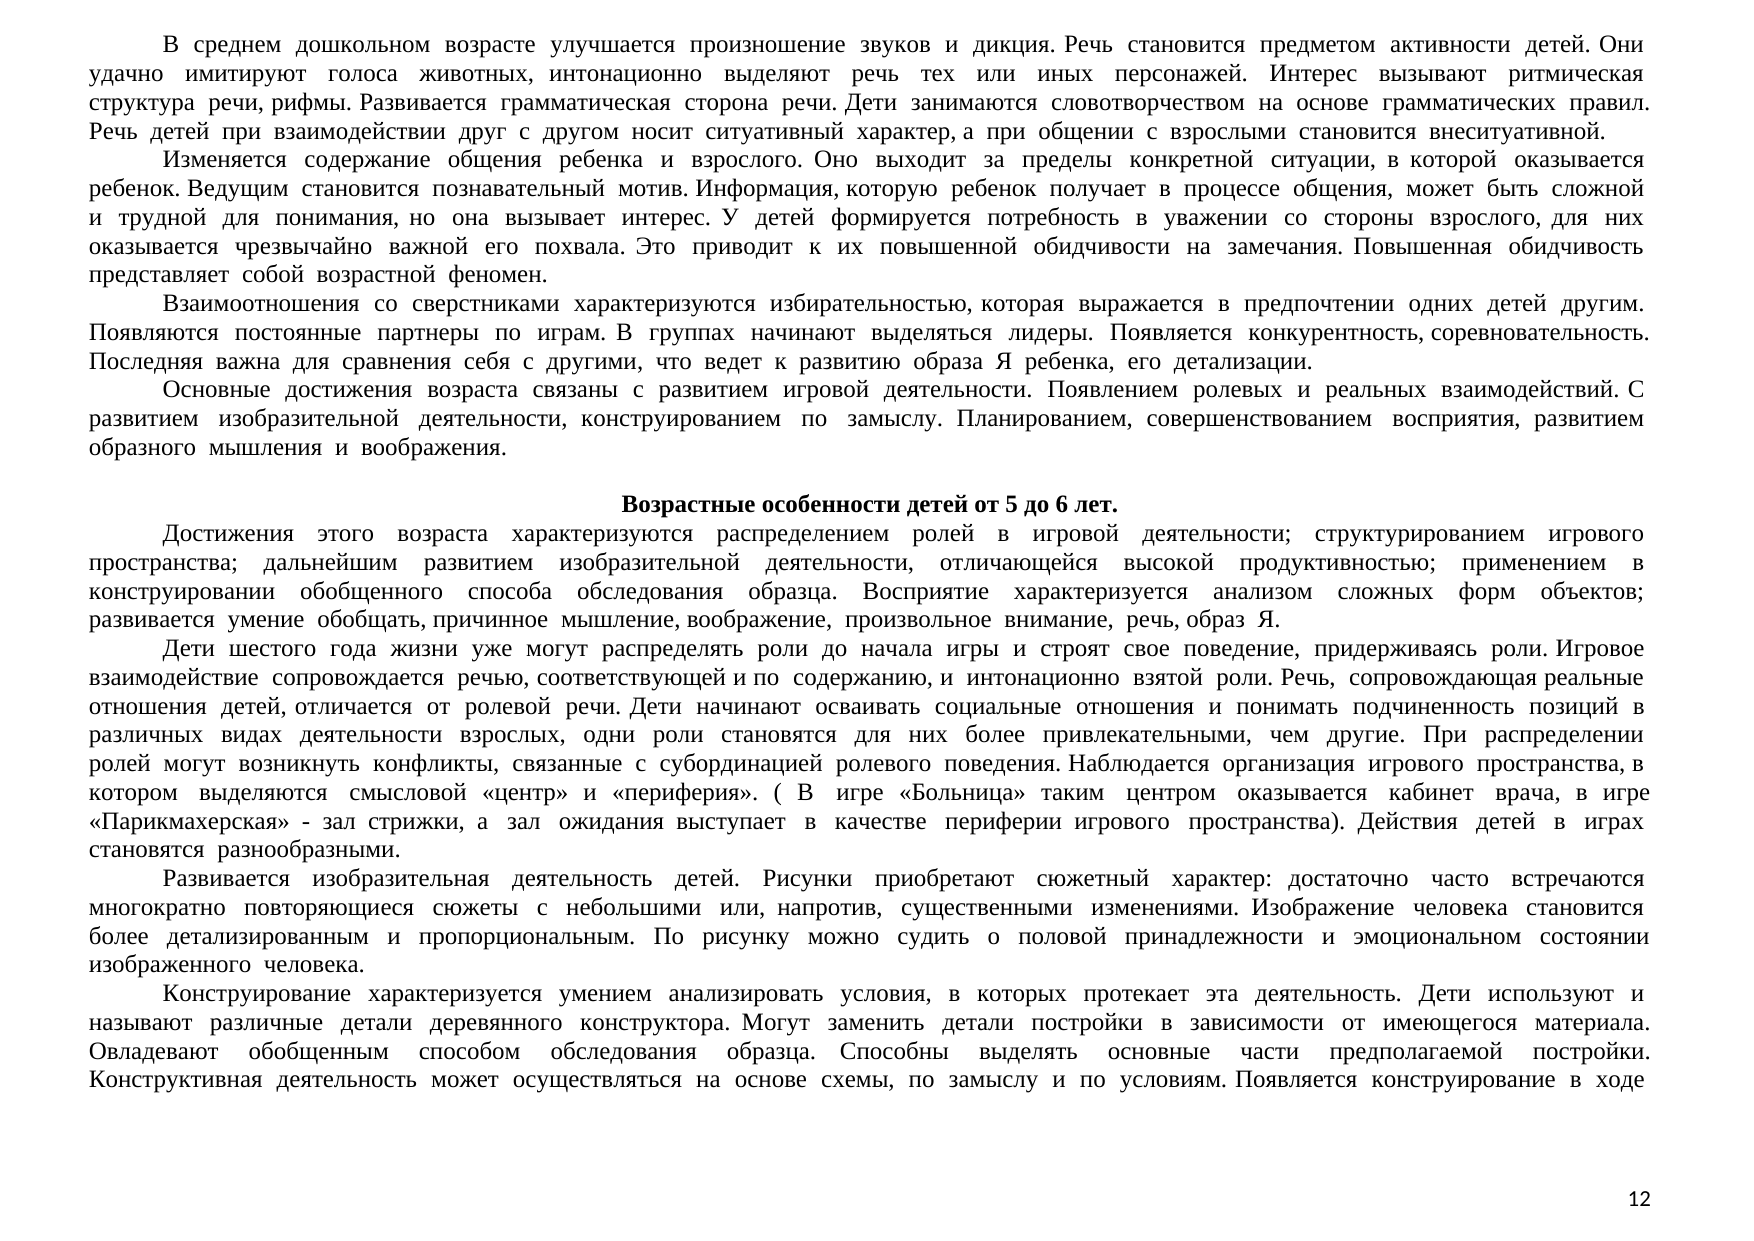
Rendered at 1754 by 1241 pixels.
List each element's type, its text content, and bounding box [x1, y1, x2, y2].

text Дети шестого года жизни уже могут распределять роли до начала игры и строят свое поведение, придерживаясь роли. Игровое взаимодействие сопровождается речью, соответствующей и по содержанию, и интонационно взятой роли. Речь, сопровождающая реальные отношения детей, отличается от ролевой речи. Дети начинают осваивать социальные отношения и понимать подчиненность позиций в различных видах деятельности взрослых, одни роли становятся для них более привлекательными, чем другие. При распределении ролей могут возникнуть конфликты, связанные с субординацией ролевого поведения. Наблюдается организация игрового пространства, в котором выделяются смысловой «центр» и «периферия». ( В игре «Больница» таким центром оказывается кабинет врача, в игре «Парикмахерская» - зал стрижки, а зал ожидания выступает в качестве периферии игрового пространства). Действия детей в играх становятся разнообразными. [89, 633, 1651, 863]
text В среднем дошкольном возрасте улучшается произношение звуков и дикция. Речь становится предметом активности детей. Они удачно имитируют голоса животных, интонационно выделяют речь тех или иных персонажей. Интерес вызывают ритмическая структура речи, рифмы. Развивается грамматическая сторона речи. Дети занимаются словотворчеством на основе грамматических правил. Речь детей при взаимодействии друг с другом носит ситуативный характер, а при общении с взрослыми становится внеситуативной. [89, 29, 1651, 144]
text Взаимоотношения со сверстниками характеризуются избирательностью, которая выражается в предпочтении одних детей другим. Появляются постоянные партнеры по играм. В группах начинают выделяться лидеры. Появляется конкурентность, соревновательность. Последняя важна для сравнения себя с другими, что ведет к развитию образа Я ребенка, его детализации. [89, 288, 1651, 374]
text Изменяется содержание общения ребенка и взрослого. Оно выходит за пределы конкретной ситуации, в которой оказывается ребенок. Ведущим становится познавательный мотив. Информация, которую ребенок получает в процессе общения, может быть сложной и трудной для понимания, но она вызывает интерес. У детей формируется потребность в уважении со стороны взрослого, для них оказывается чрезвычайно важной его похвала. Это приводит к их повышенной обидчивости на замечания. Повышенная обидчивость представляет собой возрастной феномен. [89, 144, 1651, 288]
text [89, 978, 1651, 1093]
text Развивается изобразительная деятельность детей. Рисунки приобретают сюжетный характер: достаточно часто встречаются многократно повторяющиеся сюжеты с небольшими или, напротив, существенными изменениями. Изображение человека становится более детализированным и пропорциональным. По рисунку можно судить о половой принадлежности и эмоциональном состоянии изображенного человека. [89, 863, 1651, 978]
text Достижения этого возраста характеризуются распределением ролей в игровой деятельности; структурированием игрового пространства; дальнейшим развитием изобразительной деятельности, отличающейся высокой продуктивностью; применением в конструировании обобщенного способа обследования образца. Восприятие характеризуется анализом сложных форм объектов; развивается умение обобщать, причинное мышление, воображение, произвольное внимание, речь, образ Я. [89, 518, 1651, 633]
text Основные достижения возраста связаны с развитием игровой деятельности. Появлением ролевых и реальных взаимодействий. С развитием изобразительной деятельности, конструированием по замыслу. Планированием, совершенствованием восприятия, развитием образного мышления и воображения. [89, 374, 1651, 461]
text Возрастные особенности детей от 5 до 6 лет. [89, 489, 1651, 518]
